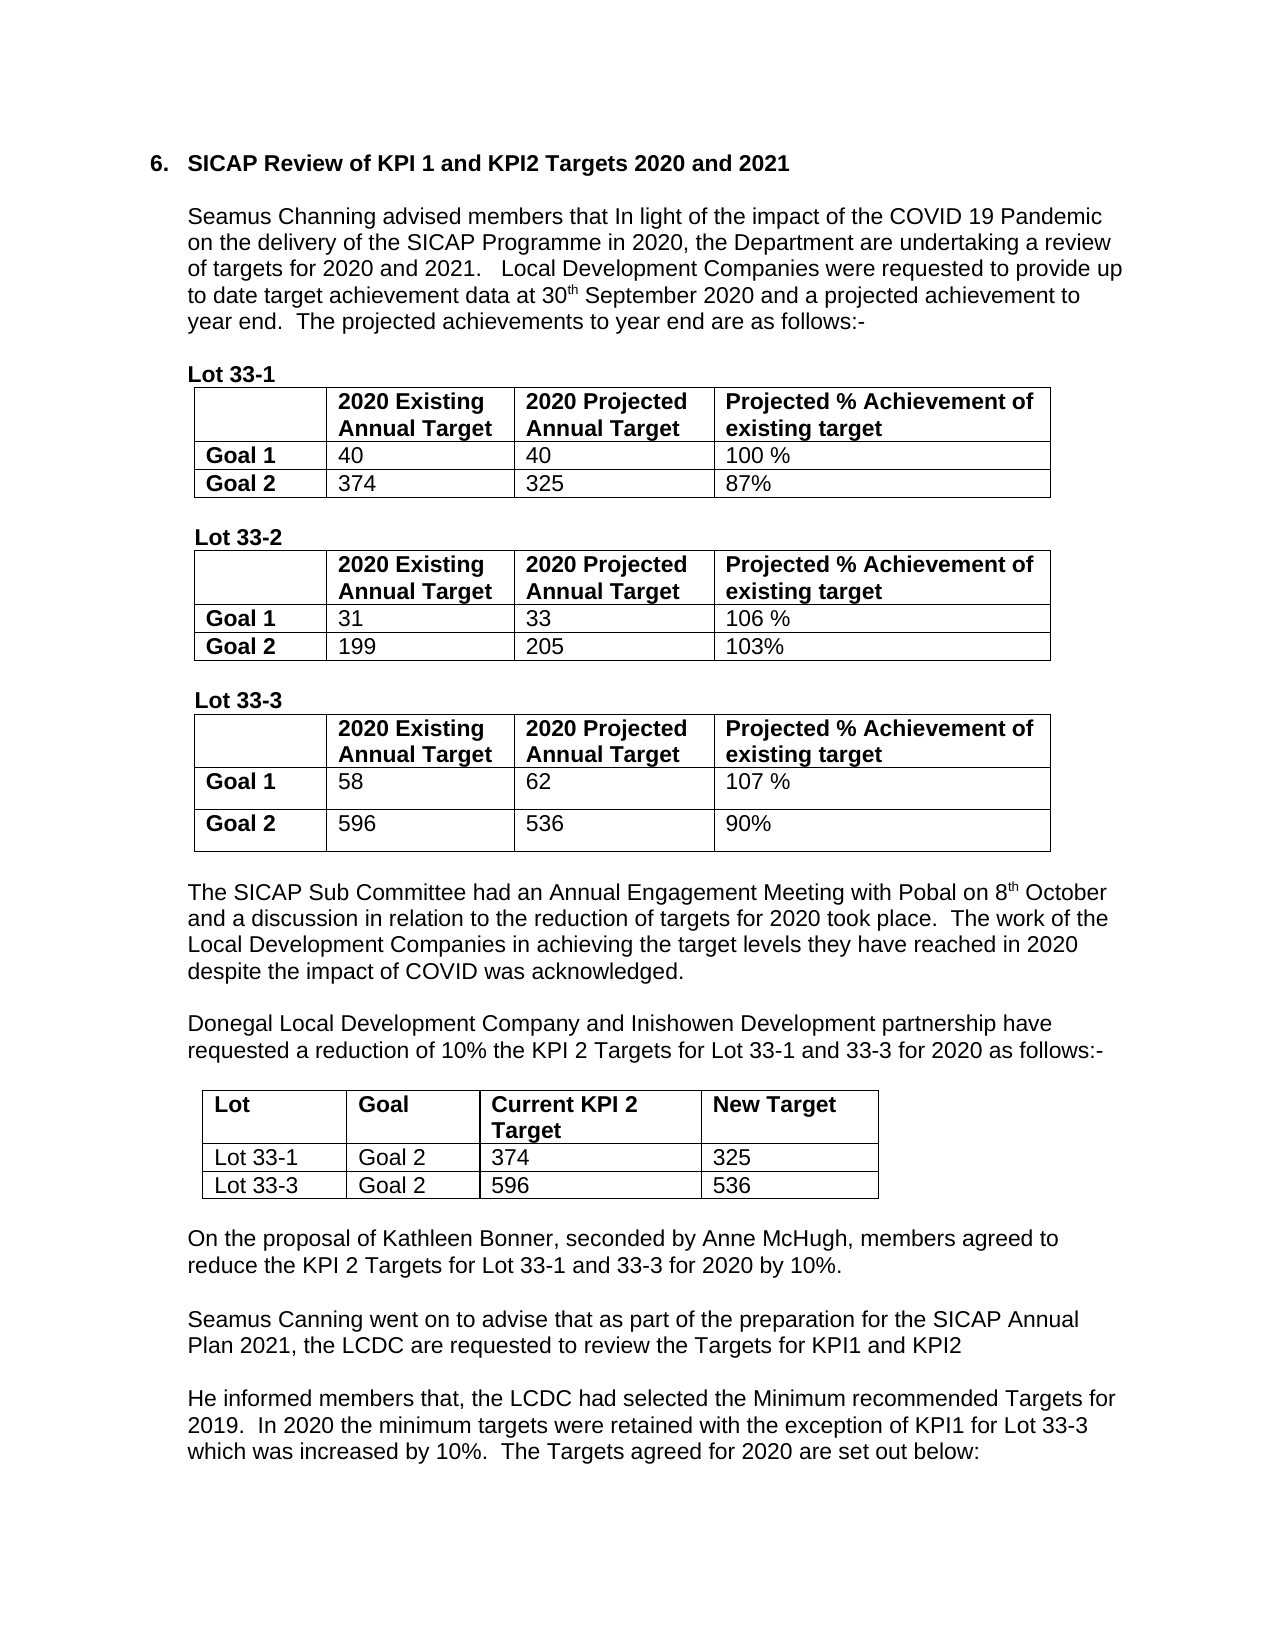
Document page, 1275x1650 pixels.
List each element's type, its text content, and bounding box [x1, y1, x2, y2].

table_header [195, 551, 326, 604]
table_cell 325 [515, 470, 714, 497]
table_cell 107 % [715, 768, 1050, 809]
table_header Current KPI 2 Target [481, 1091, 701, 1143]
table_cell 596 [327, 810, 514, 851]
table_cell 103% [715, 633, 1050, 660]
table_cell 90% [715, 810, 1050, 851]
table_header 2020 Existing Annual Target [327, 551, 514, 604]
text He informed members that, the LCDC had selected the Minimum recommended Targets for 2019. In 2020 the minimum targets were retained with the exception of KPI1 for Lot 33-3 which was increased by 10%. The Targets agreed for 2020 are set out below: [187, 1385, 1125, 1464]
table_cell 199 [327, 633, 514, 660]
table_cell Goal 2 [347, 1144, 479, 1171]
table_cell Goal 2 [347, 1172, 479, 1198]
table_header [195, 715, 326, 767]
table_cell Lot 33-3 [203, 1172, 346, 1198]
table_cell 106 % [715, 605, 1050, 632]
table_cell 100 % [715, 442, 1050, 468]
table_cell 374 [481, 1144, 701, 1171]
text Donegal Local Development Company and Inishowen Development partnership have requested a reduction of 10% the KPI 2 Targets for Lot 33-1 and 33-3 for 2020 as follows:- [187, 1010, 1125, 1063]
table_cell Goal 1 [195, 768, 326, 809]
text Lot 33-3 [150, 687, 1125, 713]
table_header 2020 Projected Annual Target [515, 551, 714, 604]
table_header 2020 Projected Annual Target [515, 715, 714, 767]
text Lot 33-2 [150, 524, 1125, 550]
table_cell 325 [702, 1144, 878, 1171]
table_cell Goal 2 [195, 810, 326, 851]
text Seamus Channing advised members that In light of the impact of the COVID 19 Pandemic on the delivery of the SICAP Programme in 2020, the Department are undertaking a review of targets for 2020 and 2021. Local Development Companies were requested to provide up to date target achievement data at 30th September 2020 and a projected achievement to year end. The projected achievements to year end are as follows:- [187, 203, 1125, 334]
table_header Projected % Achievement of existing target [715, 388, 1050, 441]
table_header Goal [347, 1091, 479, 1143]
table_cell Goal 2 [195, 633, 326, 660]
table_cell 33 [515, 605, 714, 632]
text On the proposal of Kathleen Bonner, seconded by Anne McHugh, members agreed to reduce the KPI 2 Targets for Lot 33-1 and 33-3 for 2020 by 10%. [187, 1225, 1125, 1278]
table_cell Goal 2 [195, 470, 326, 497]
table_cell 62 [515, 768, 714, 809]
table_cell 374 [327, 470, 514, 497]
table_cell 40 [515, 442, 714, 468]
table_cell Lot 33-1 [203, 1144, 346, 1171]
table_cell 40 [327, 442, 514, 468]
table_header New Target [702, 1091, 878, 1143]
table_header 2020 Existing Annual Target [327, 715, 514, 767]
table_cell 31 [327, 605, 514, 632]
table_cell 536 [515, 810, 714, 851]
table_header Projected % Achievement of existing target [715, 551, 1050, 604]
table_cell 87% [715, 470, 1050, 497]
table_cell 205 [515, 633, 714, 660]
table_header 2020 Projected Annual Target [515, 388, 714, 441]
table_header [195, 388, 326, 441]
table_cell 58 [327, 768, 514, 809]
table_cell Goal 1 [195, 605, 326, 632]
table_header 2020 Existing Annual Target [327, 388, 514, 441]
text The SICAP Sub Committee had an Annual Engagement Meeting with Pobal on 8th October and a discussion in relation to the reduction of targets for 2020 took place. The work of the Local Development Companies in achieving the target levels they have reached in 2020 despite the impact of COVID was acknowledged. [187, 879, 1125, 984]
table_cell Goal 1 [195, 442, 326, 468]
list SICAP Review of KPI 1 and KPI2 Targets 2020 and 2021 [150, 150, 1125, 176]
text Lot 33-1 [150, 361, 1125, 387]
table_cell 596 [481, 1172, 701, 1198]
table_cell 536 [702, 1172, 878, 1198]
table_header Projected % Achievement of existing target [715, 715, 1050, 767]
table_header Lot [203, 1091, 346, 1143]
text Seamus Canning went on to advise that as part of the preparation for the SICAP Annual Plan 2021, the LCDC are requested to review the Targets for KPI1 and KPI2 [187, 1306, 1125, 1359]
